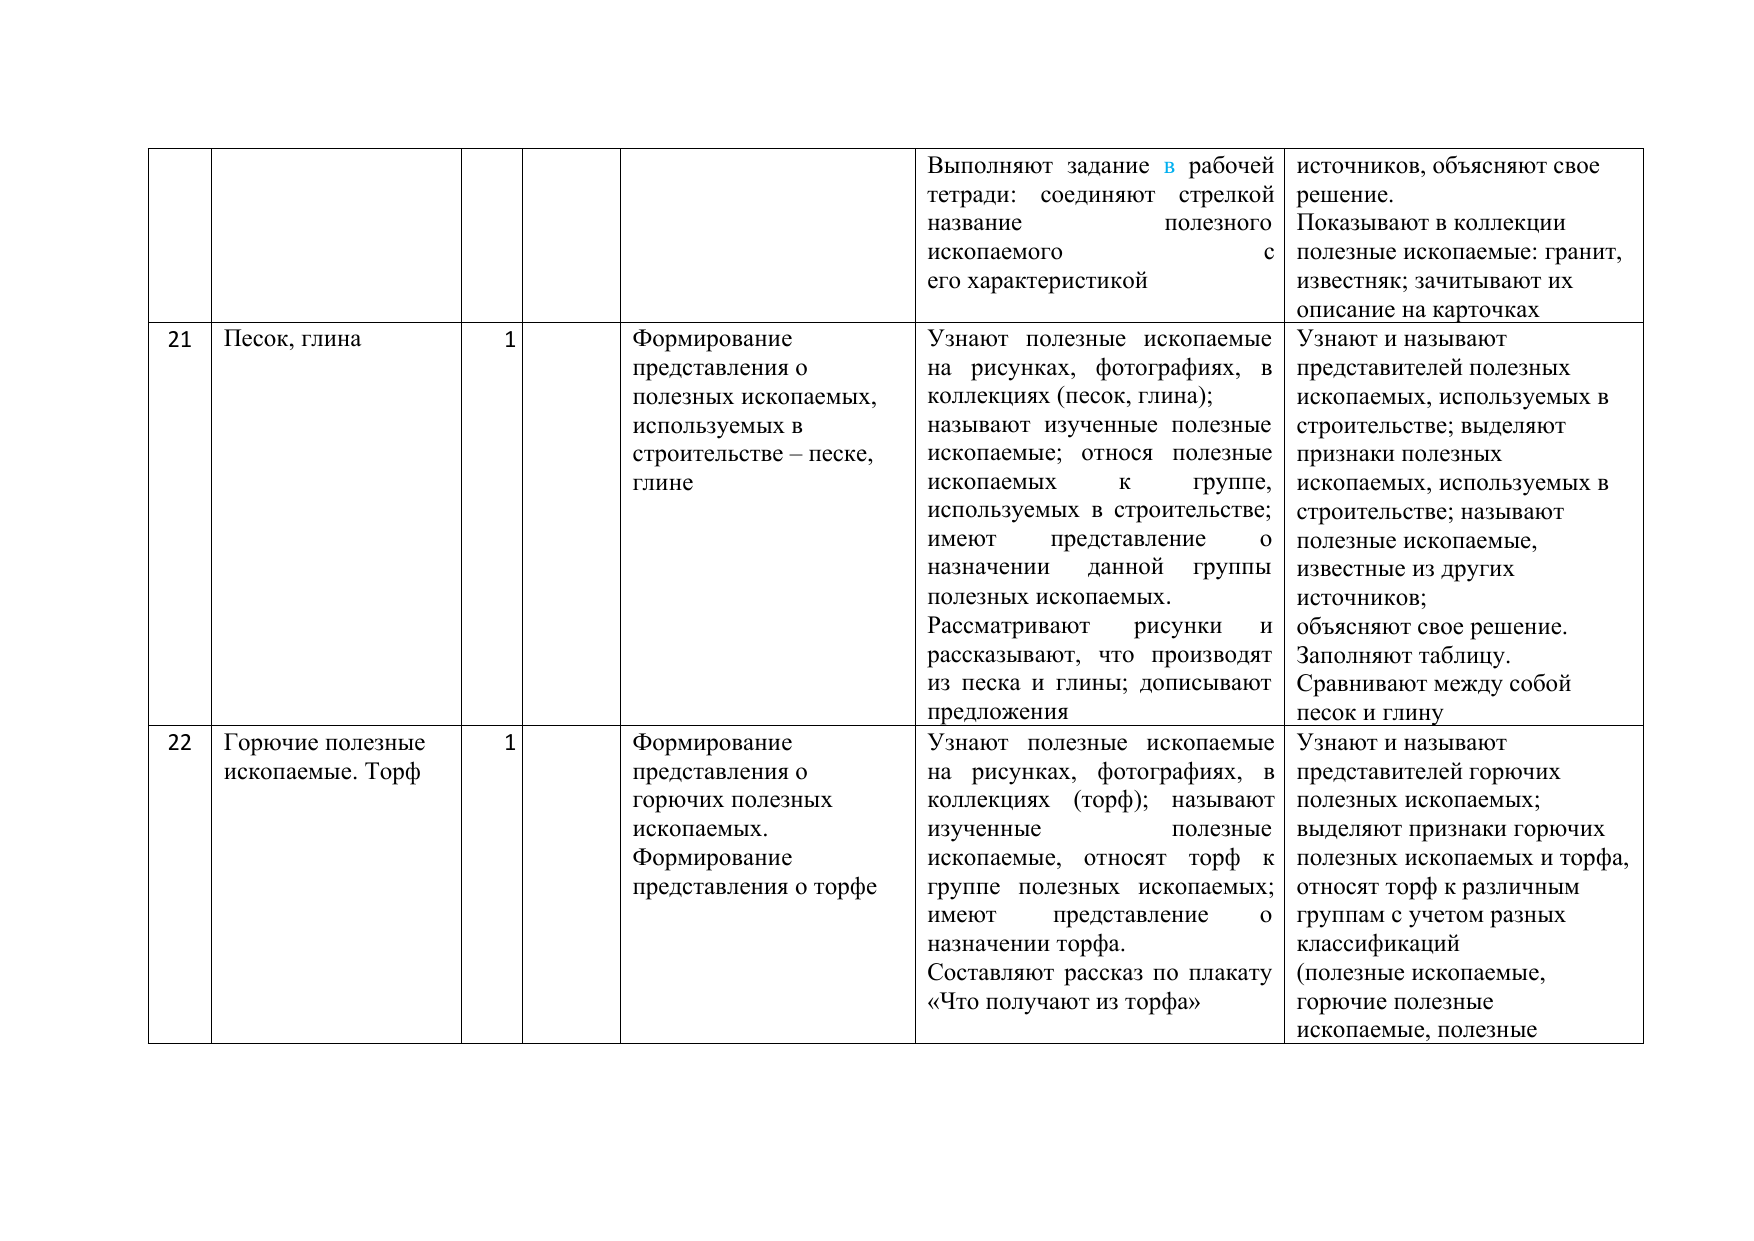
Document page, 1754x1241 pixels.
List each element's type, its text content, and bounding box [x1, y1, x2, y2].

table_cell Узнают полезные ископаемые на рисунках, фотографиях, в коллекциях (песок, глина); называют изученные полезные ископаемые; относя полезные ископаемых к группе, используемых в строительстве; имеют представление о назначении данной группы полезных ископаемых. Рассматривают рисунки и рассказывают, что производят из песка и глины; дописывают предложения [916, 323, 1284, 725]
table_cell Узнают и называют представителей горючих полезных ископаемых; выделяют признаки горючих полезных ископаемых и торфа, относят торф к различным группам с учетом разных классификаций (полезные ископаемые, горючие полезные ископаемые, полезные [1285, 726, 1643, 1043]
table_cell Горючие полезные ископаемые. Торф [212, 726, 461, 1043]
table_cell 1 [462, 323, 522, 725]
table_cell Узнают полезные ископаемые на рисунках, фотографиях, в коллекциях (торф); называют изученные полезные ископаемые, относят торф к группе полезных ископаемых; имеют представление о назначении торфа. Составляют рассказ по плакату «Что получают из торфа» [916, 726, 1284, 1043]
table_header [212, 149, 461, 322]
table_cell 1 [462, 726, 522, 1043]
table_cell Формирование представления о горючих полезных ископаемых. Формирование представления о торфе [621, 726, 915, 1043]
table_header [523, 149, 620, 322]
table_header [621, 149, 915, 322]
table_cell 22 [149, 726, 211, 1043]
table_cell Формирование представления о полезных ископаемых, используемых в строительстве – песке, глине [621, 323, 915, 725]
table_header Выполняют задание в рабочей тетради: соединяют стрелкой название полезного ископаемого с его характеристикой [916, 149, 1284, 322]
table_cell [523, 323, 620, 725]
table_header источников, объясняют свое решение. Показывают в коллекции полезные ископаемые: гранит, известняк; зачитывают их описание на карточках [1285, 149, 1643, 322]
table_header [149, 149, 211, 322]
table_header [462, 149, 522, 322]
table_cell Узнают и называют представителей полезных ископаемых, используемых в строительстве; выделяют признаки полезных ископаемых, используемых в строительстве; называют полезные ископаемые, известные из других источников; объясняют свое решение. Заполняют таблицу. Сравнивают между собой песок и глину [1285, 323, 1643, 725]
table_cell 21 [149, 323, 211, 725]
table_cell [523, 726, 620, 1043]
table_cell Песок, глина [212, 323, 461, 725]
